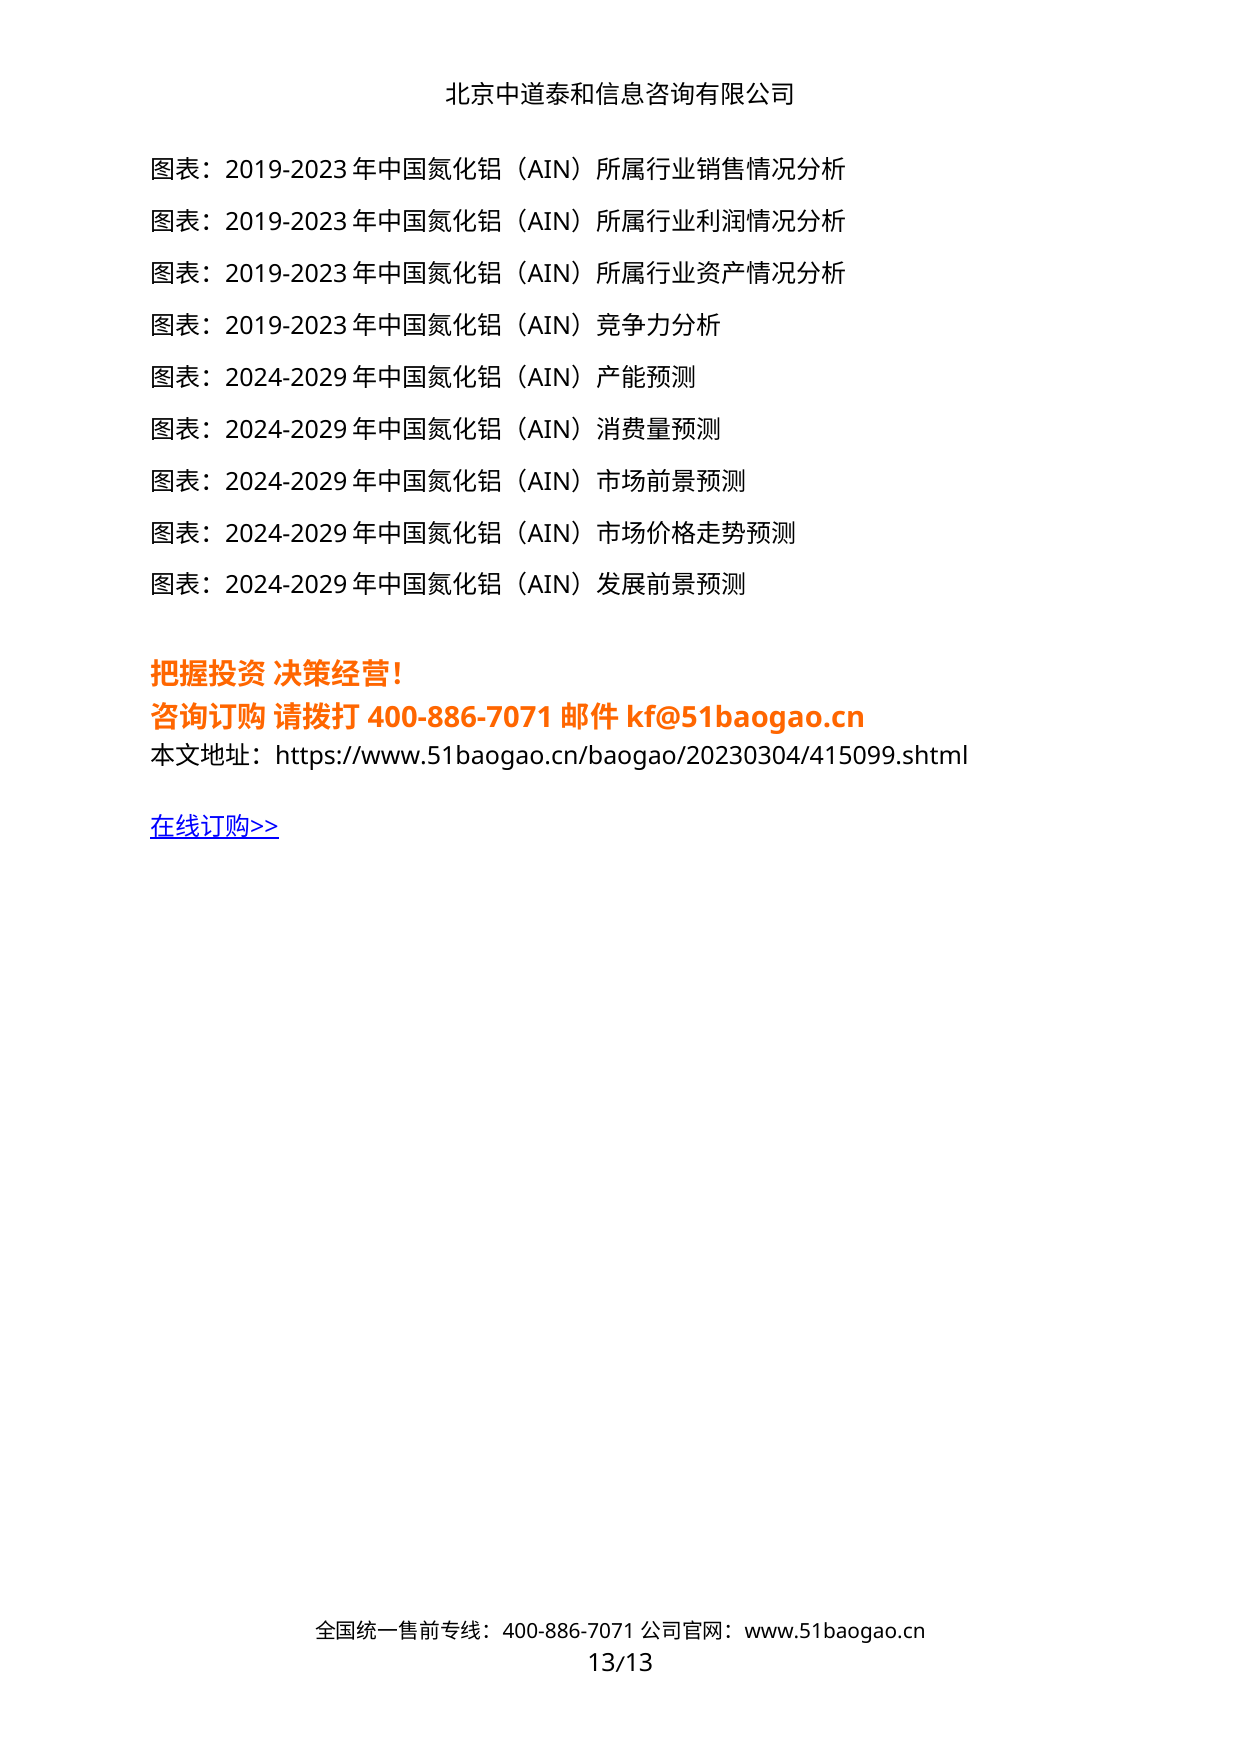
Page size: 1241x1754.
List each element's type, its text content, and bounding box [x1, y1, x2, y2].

text 图表：2024-2029年中国氮化铝（AIN）产能预测 [150, 357, 1090, 394]
text 图表：2024-2029年中国氮化铝（AIN）发展前景预测 [150, 565, 1090, 601]
text 图表：2019-2023年中国氮化铝（AIN）所属行业资产情况分析 [150, 254, 1090, 290]
text 在线订购>> [150, 772, 1090, 842]
text 图表：2024-2029年中国氮化铝（AIN）市场价格走势预测 [150, 513, 1090, 549]
text 图表：2019-2023年中国氮化铝（AIN）所属行业销售情况分析 [150, 150, 1090, 186]
text 图表：2024-2029年中国氮化铝（AIN）市场前景预测 [150, 461, 1090, 497]
text 图表：2019-2023年中国氮化铝（AIN）所属行业利润情况分析 [150, 202, 1090, 238]
text 图表：2024-2029年中国氮化铝（AIN）消费量预测 [150, 409, 1090, 446]
text 图表：2019-2023年中国氮化铝（AIN）竞争力分析 [150, 306, 1090, 342]
text 把握投资 决策经营！咨询订购 请拨打 400-886-7071 邮件 kf@51baogao.cn本文地址：https://www.51baogao.cn/baogao/20230304/415099.shtml [150, 617, 1090, 772]
